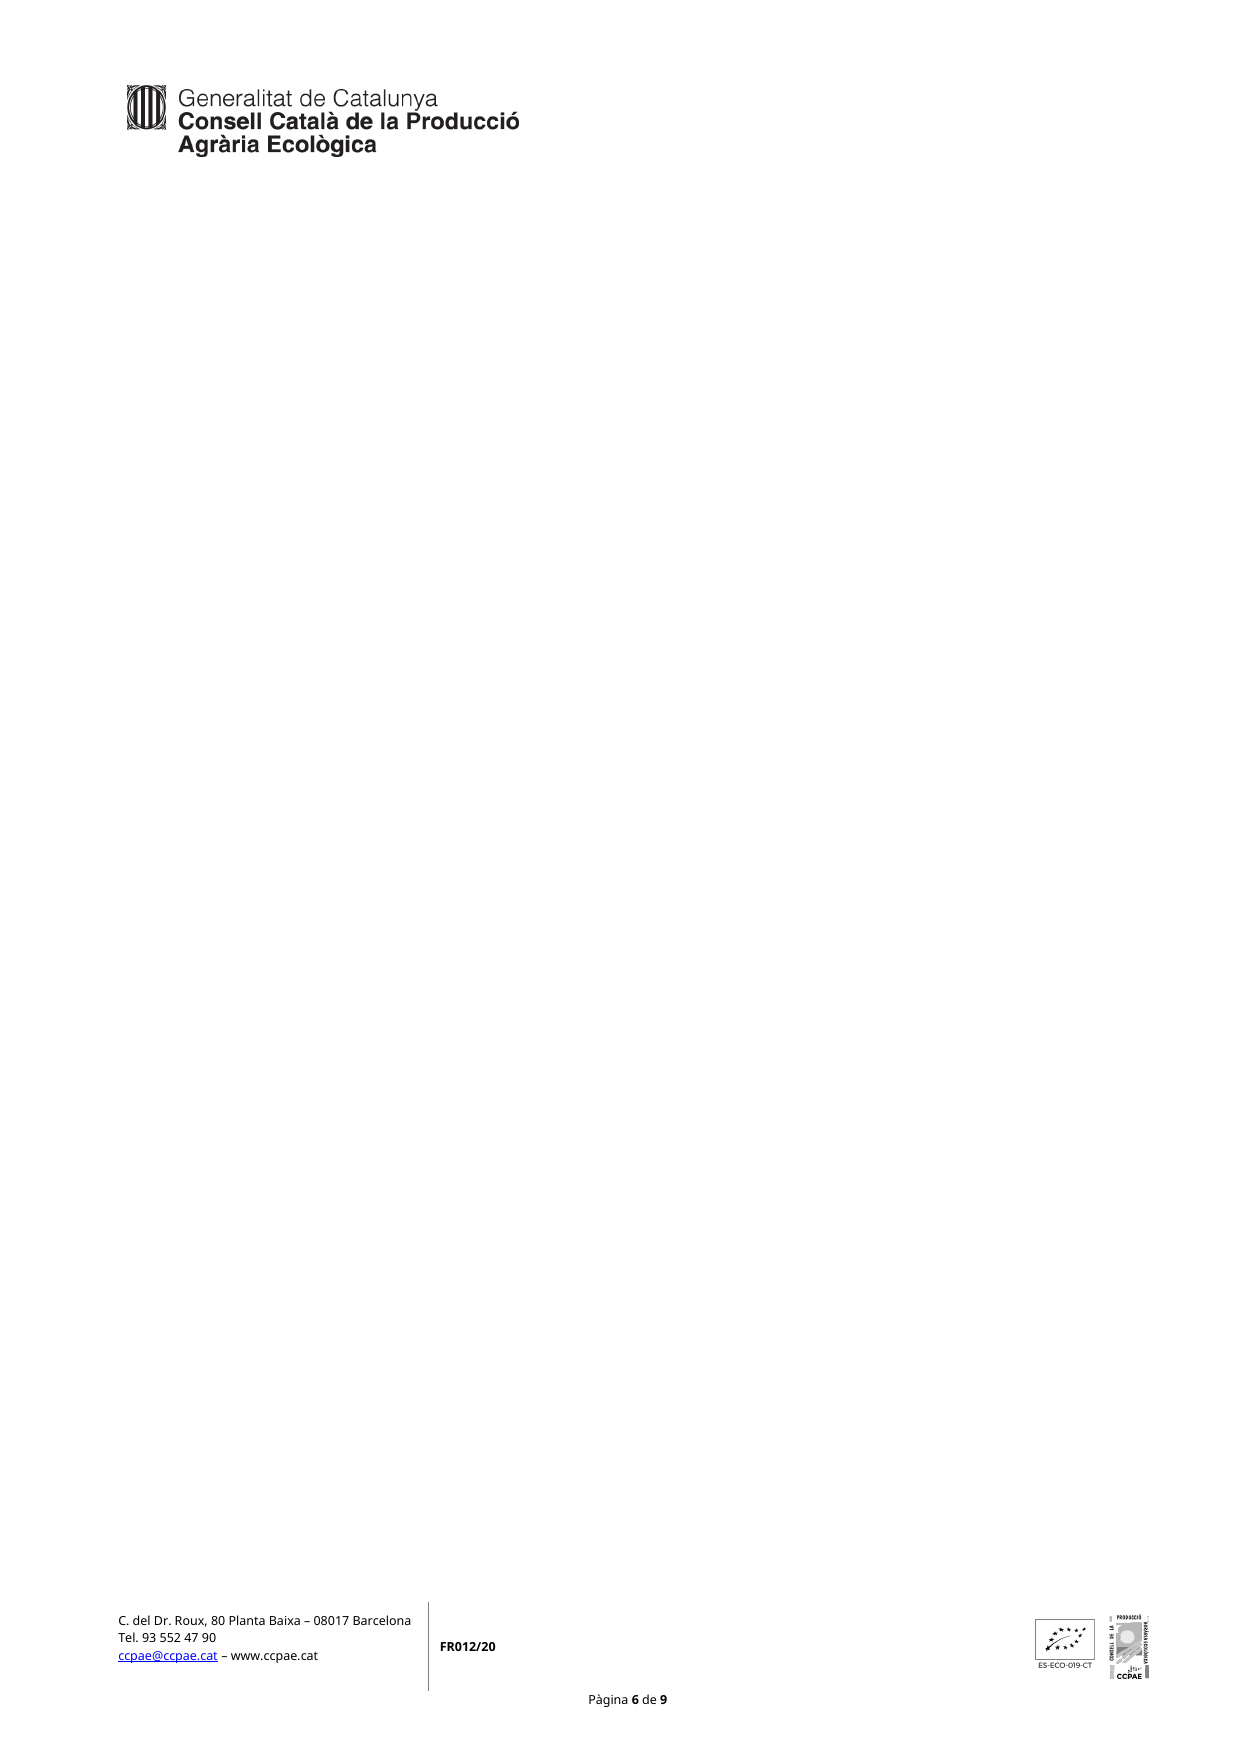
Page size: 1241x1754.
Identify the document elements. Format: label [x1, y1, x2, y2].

picture [127, 85, 519, 157]
picture [1035, 1614, 1149, 1679]
